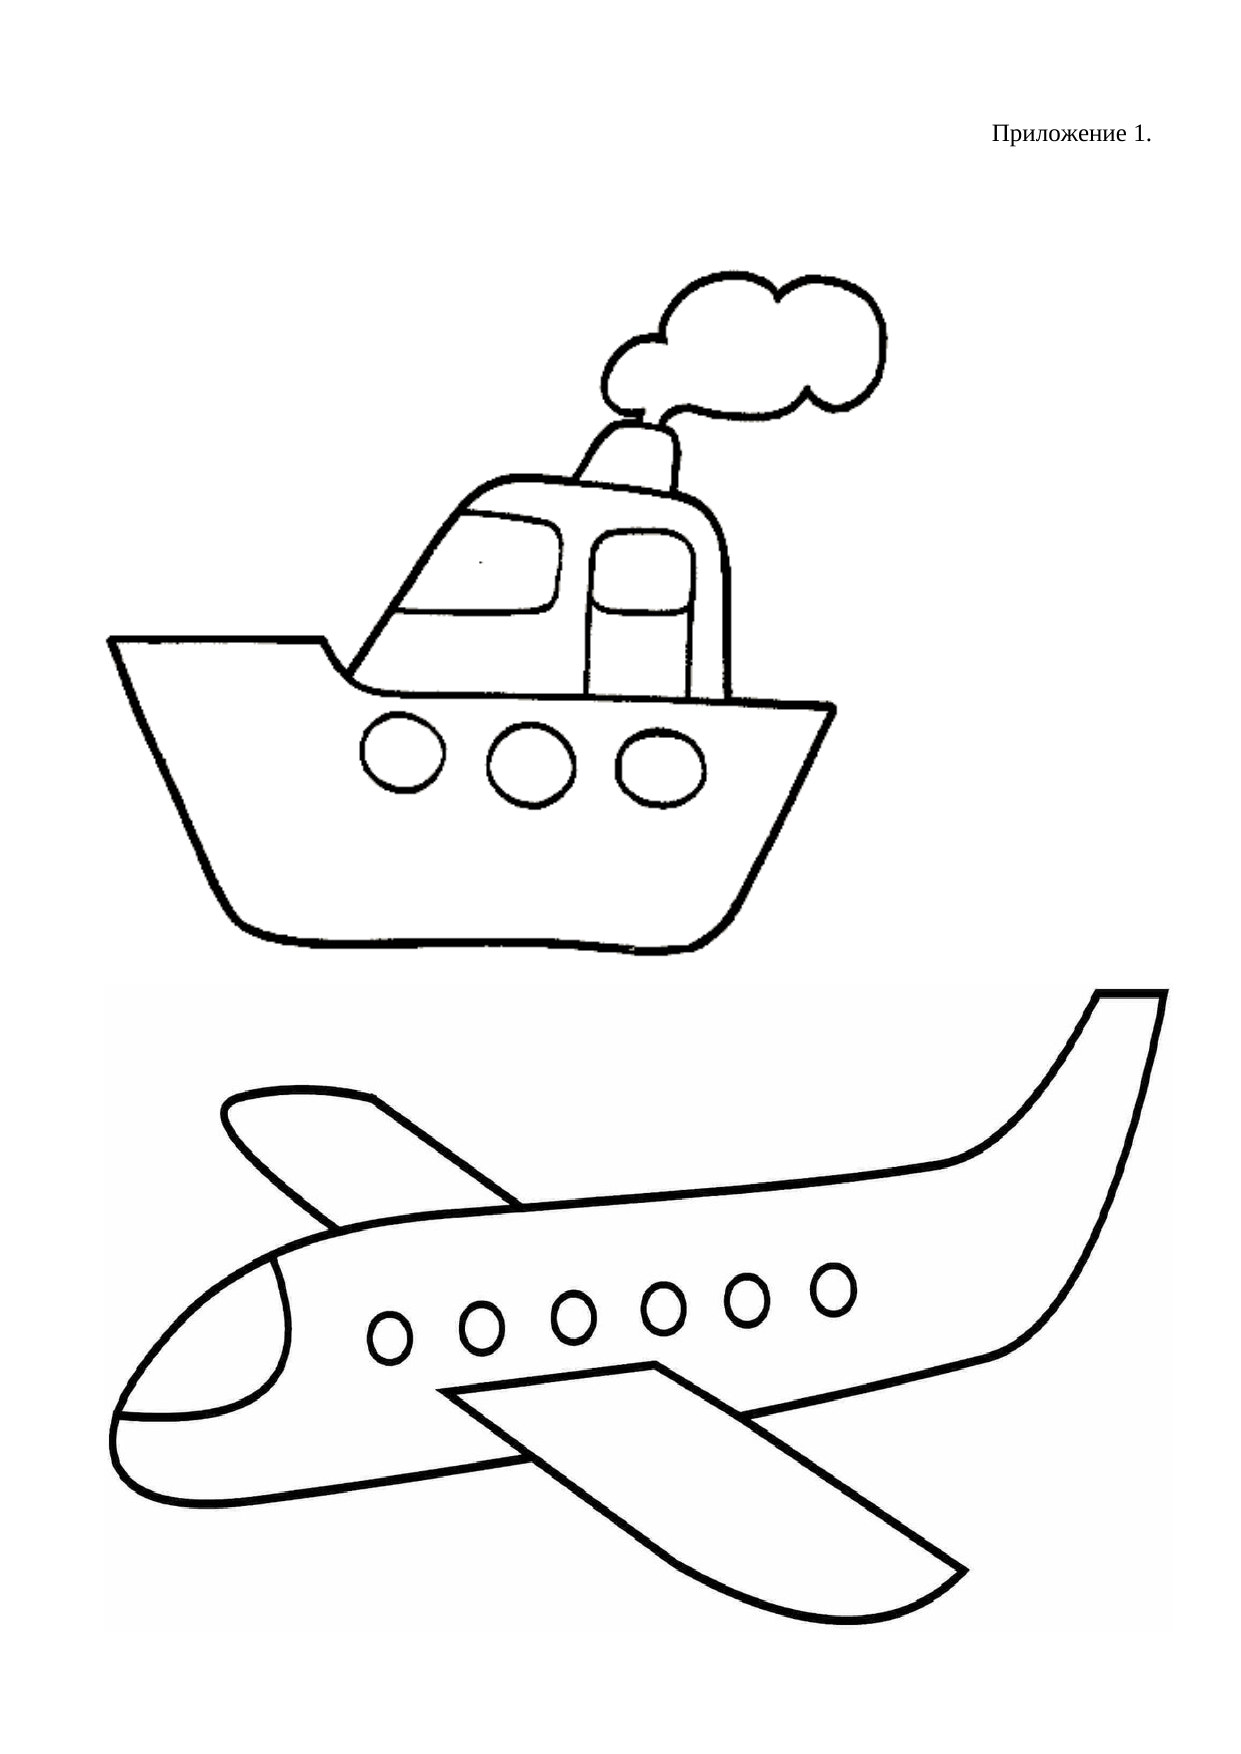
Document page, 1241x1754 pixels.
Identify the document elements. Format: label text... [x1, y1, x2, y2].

text Приложение 1. [103, 118, 1152, 147]
picture [103, 983, 1174, 1632]
picture [103, 261, 890, 965]
